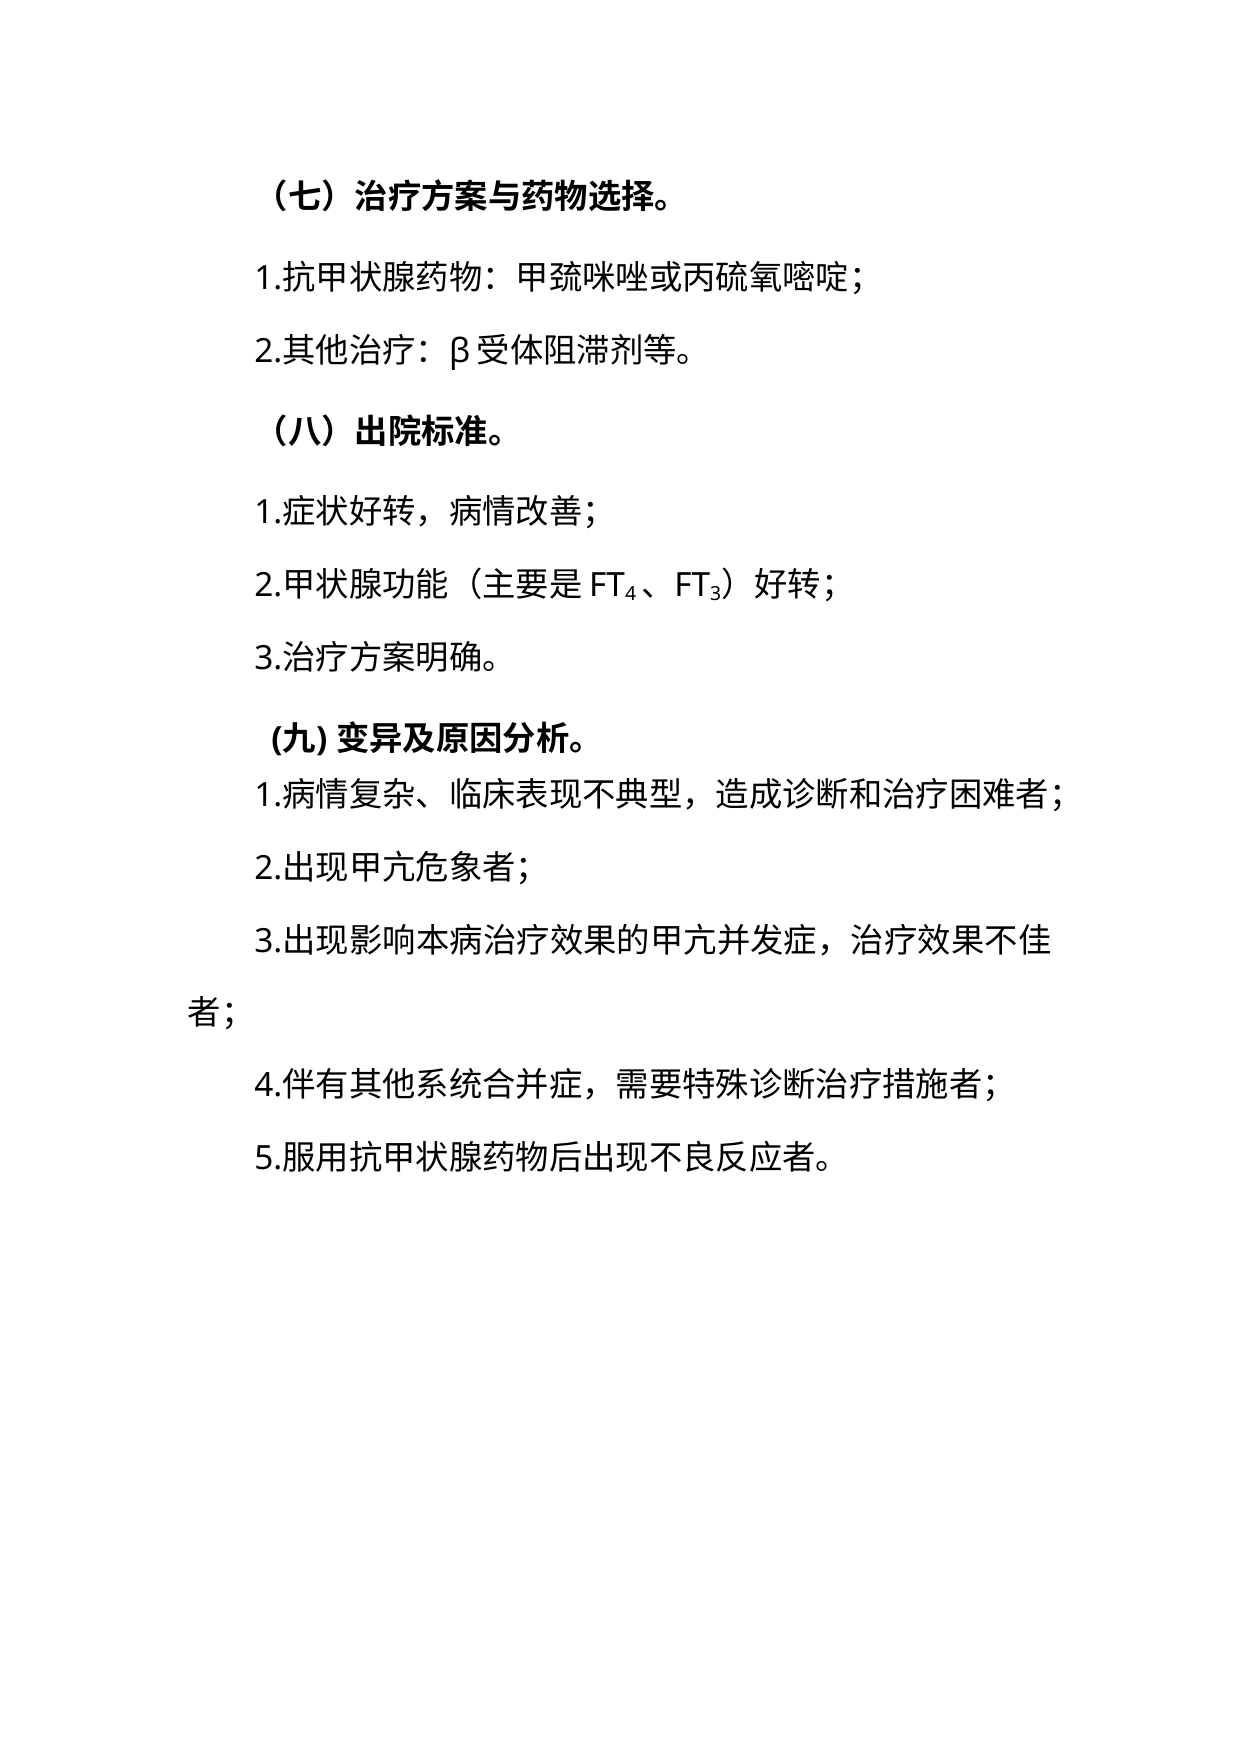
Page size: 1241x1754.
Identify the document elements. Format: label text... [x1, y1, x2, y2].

text 5.服用抗甲状腺药物后出现不良反应者。 [187, 1131, 1053, 1179]
text 1.抗甲状腺药物：甲巯咪唑或丙硫氧嘧啶； [187, 251, 1053, 299]
text 1.症状好转，病情改善； [187, 485, 1053, 534]
text 2.其他治疗：β受体阻滞剂等。 [187, 324, 1053, 372]
text 3.出现影响本病治疗效果的甲亢并发症，治疗效果不佳者； [187, 913, 1053, 1034]
text 1.病情复杂、临床表现不典型，造成诊断和治疗困难者； [187, 768, 1053, 817]
text 4.伴有其他系统合并症，需要特殊诊断治疗措施者； [187, 1058, 1053, 1107]
text 3.治疗方案明确。 [187, 631, 1053, 679]
text (九) 变异及原因分析。 [187, 703, 1053, 768]
text 2.甲状腺功能（主要是FT4 、FT3）好转； [187, 558, 1053, 606]
text （八）出院标准。 [187, 396, 1053, 461]
text 2.出现甲亢危象者； [187, 841, 1053, 889]
text （七）治疗方案与药物选择。 [187, 162, 1053, 227]
